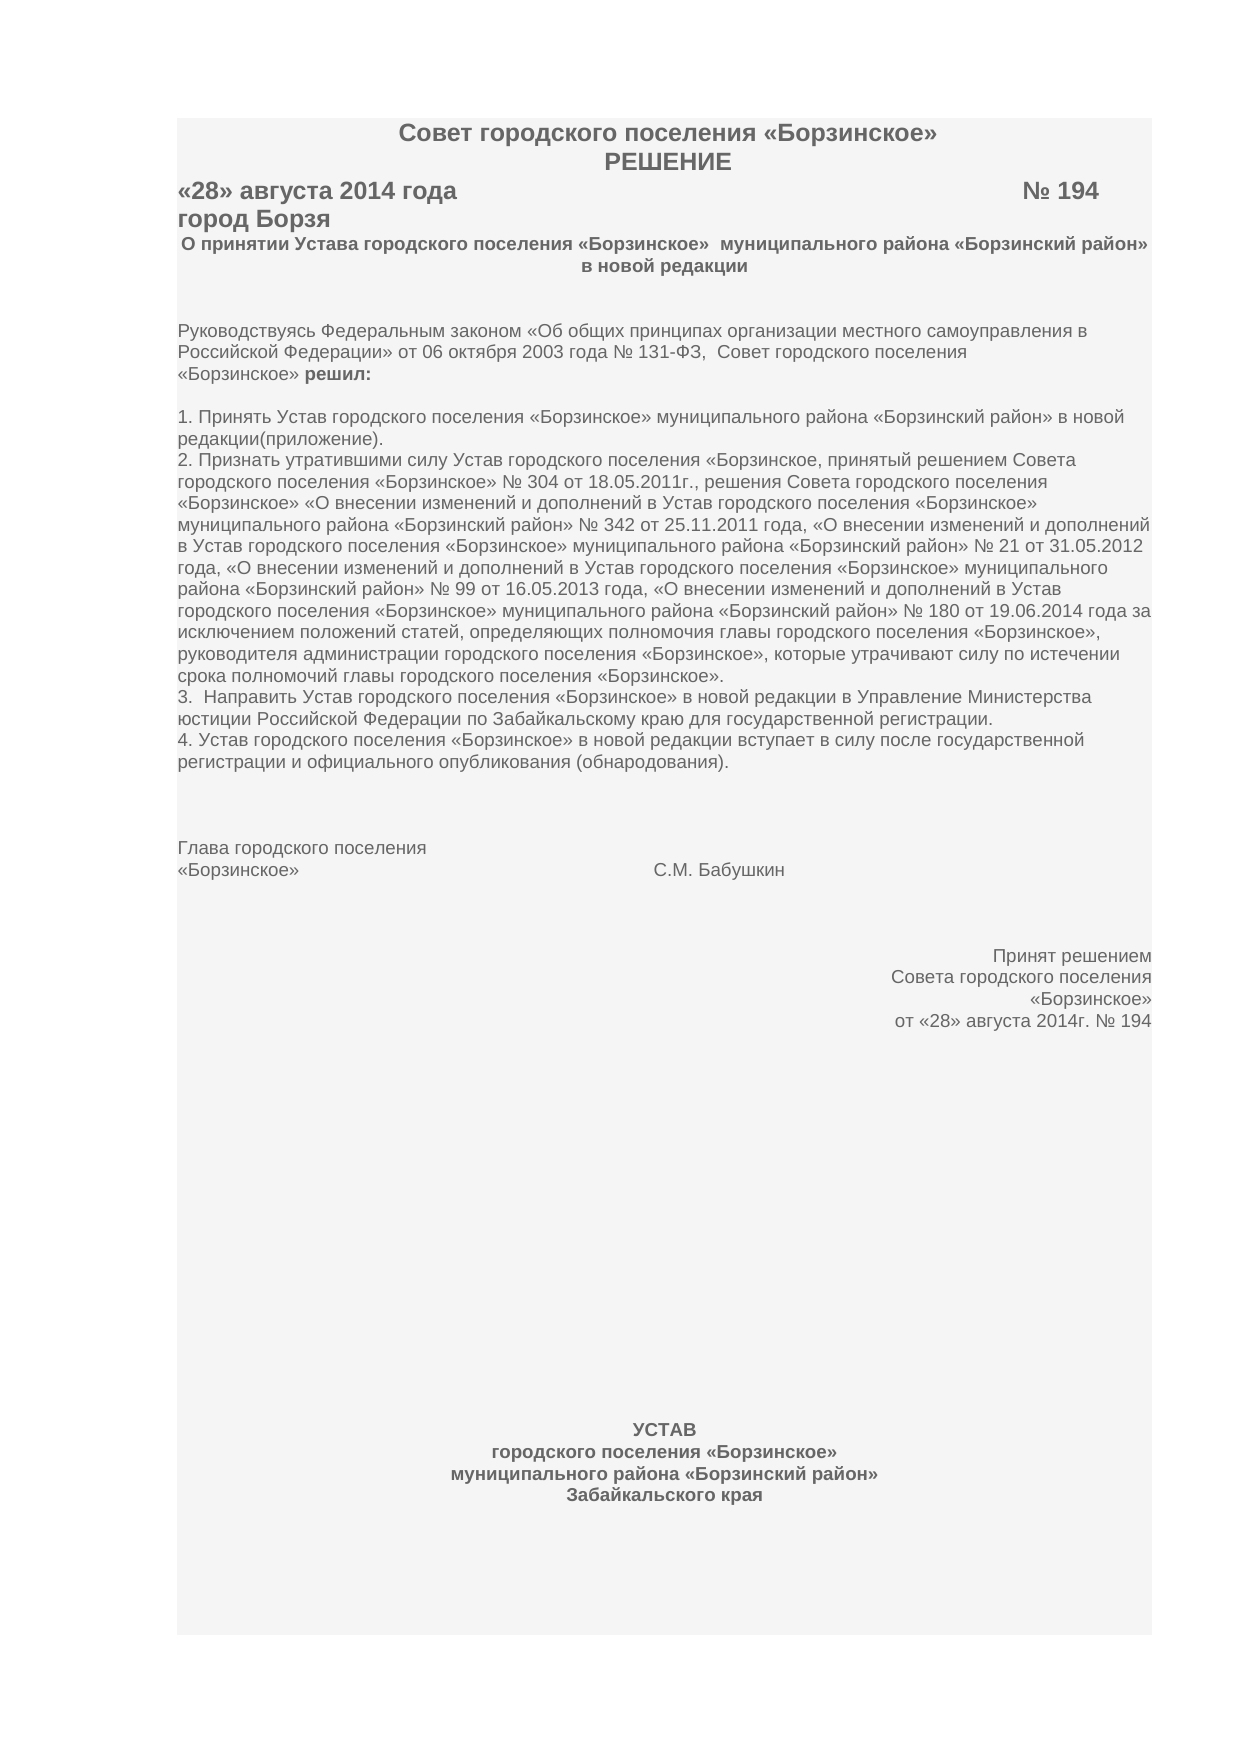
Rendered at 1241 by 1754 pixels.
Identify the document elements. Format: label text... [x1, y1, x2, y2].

text «28» августа 2014 года № 194 город Борзя [177, 176, 1152, 233]
text Забайкальского края [177, 1484, 1152, 1505]
text 4. Устав городского поселения «Борзинское» в новой редакции вступает в силу после государственной регистрации и официального опубликования (обнародования). [177, 729, 1152, 772]
text Руководствуясь Федеральным законом «Об общих принципах организации местного самоуправления в Российской Федерации» от 06 октября 2003 года № 131-ФЗ, Совет городского поселения «Борзинское» решил: [177, 319, 1152, 384]
text «Борзинское» С.М. Бабушкин [177, 858, 1152, 880]
text «Борзинское» [177, 988, 1152, 1009]
text Совет городского поселения «Борзинское» [177, 118, 1152, 147]
text 1. Принять Устав городского поселения «Борзинское» муниципального района «Борзинский район» в новой редакции(приложение). [177, 406, 1152, 449]
text РЕШЕНИЕ [177, 147, 1152, 176]
text 3. Направить Устав городского поселения «Борзинское» в новой редакции в Управление Министерства юстиции Российской Федерации по Забайкальскому краю для государственной регистрации. [177, 686, 1152, 729]
text городского поселения «Борзинское» [177, 1441, 1152, 1462]
text Совета городского поселения [177, 966, 1152, 988]
text от «28» августа 2014г. № 194 [177, 1009, 1152, 1031]
text УСТАВ [177, 1419, 1152, 1441]
text О принятии Устава городского поселения «Борзинское» муниципального района «Борзинский район» в новой редакции [177, 233, 1152, 276]
text Глава городского поселения [177, 837, 1152, 858]
text муниципального района «Борзинский район» [177, 1462, 1152, 1484]
text 2. Признать утратившими силу Устав городского поселения «Борзинское, принятый решением Совета городского поселения «Борзинское» № 304 от 18.05.2011г., решения Совета городского поселения «Борзинское» «О внесении изменений и дополнений в Устав городского поселения «Борзинское» муниципального района «Борзинский район» № 342 от 25.11.2011 года, «О внесении изменений и дополнений в Устав городского поселения «Борзинское» муниципального района «Борзинский район» № 21 от 31.05.2012 года, «О внесении изменений и дополнений в Устав городского поселения «Борзинское» муниципального района «Борзинский район» № 99 от 16.05.2013 года, «О внесении изменений и дополнений в Устав городского поселения «Борзинское» муниципального района «Борзинский район» № 180 от 19.06.2014 года за исключением положений статей, определяющих полномочия главы городского поселения «Борзинское», руководителя администрации городского поселения «Борзинское», которые утрачивают силу по истечении срока полномочий главы городского поселения «Борзинское». [177, 449, 1152, 686]
text Принят решением [177, 945, 1152, 966]
